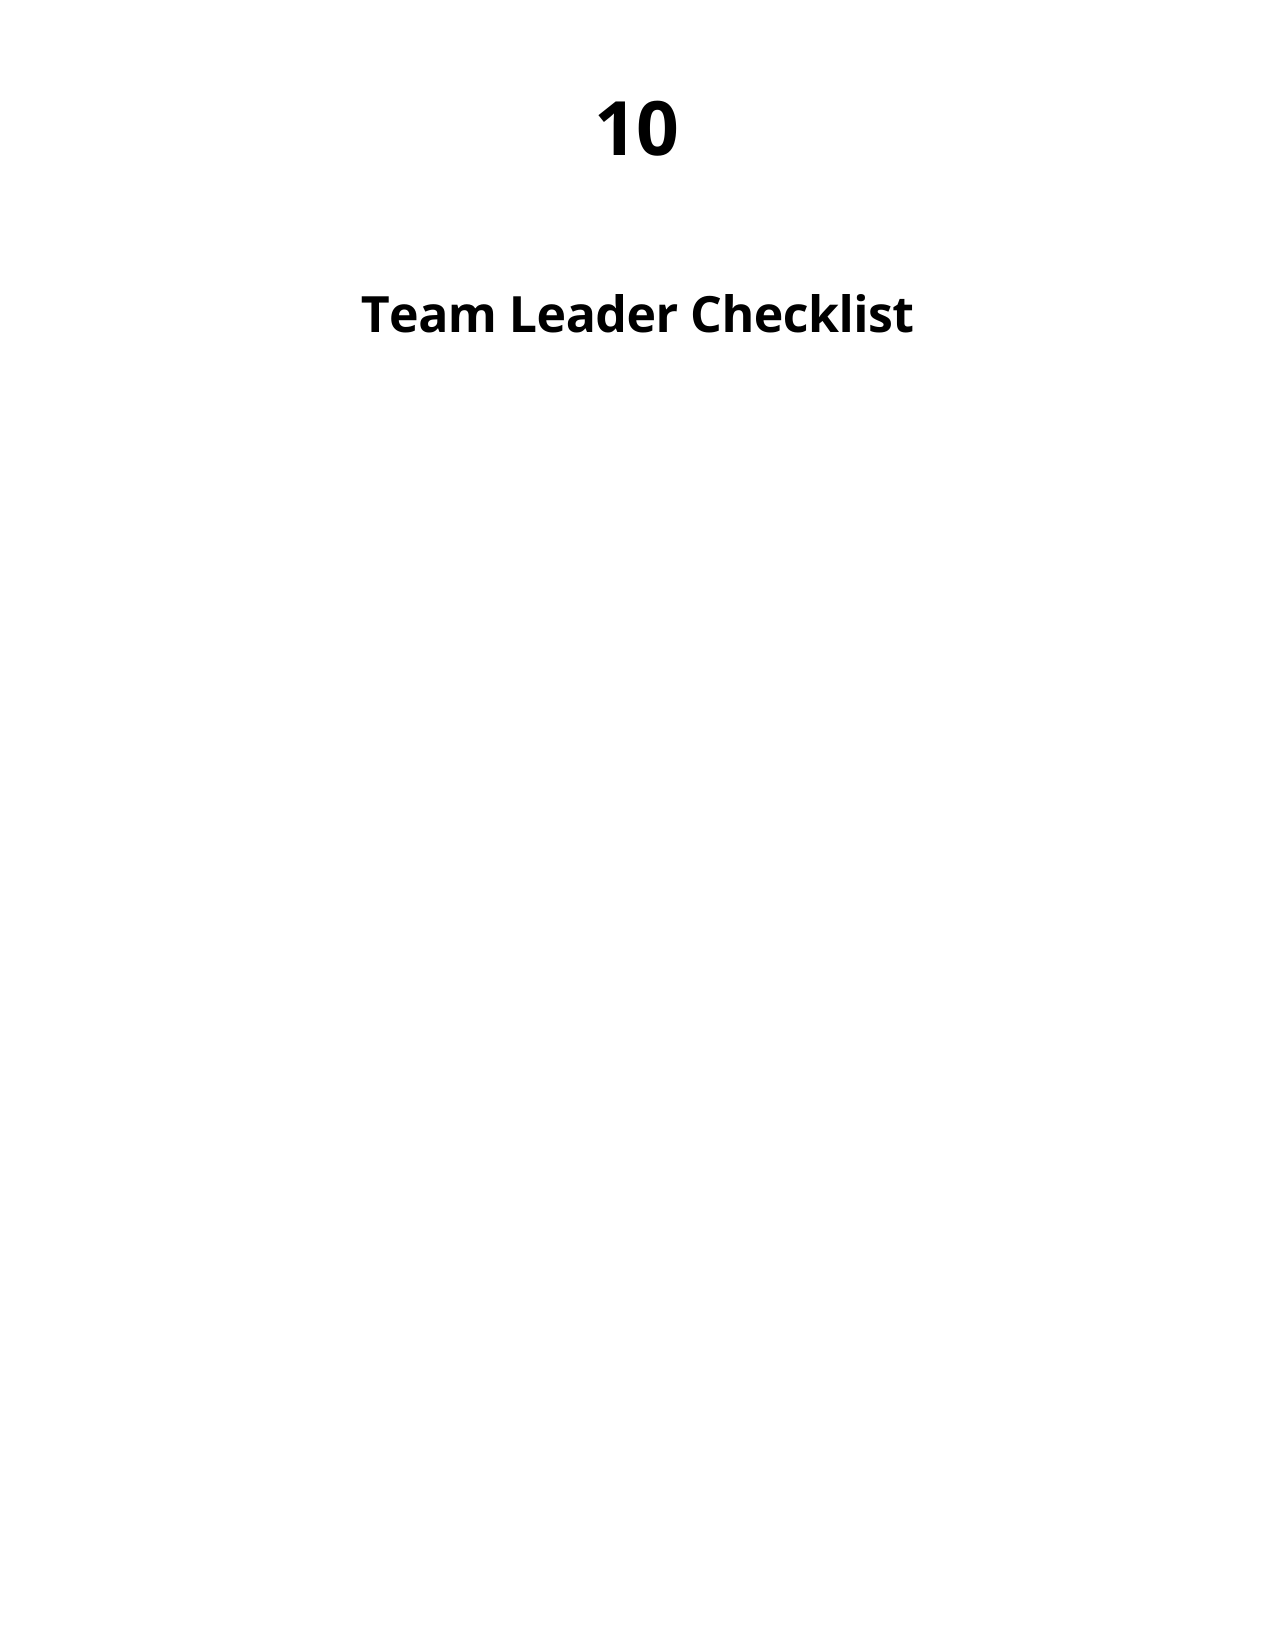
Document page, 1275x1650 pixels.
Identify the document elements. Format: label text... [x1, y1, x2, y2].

text Team Leader Checklist [75, 279, 1200, 347]
text 10 [75, 75, 1200, 177]
